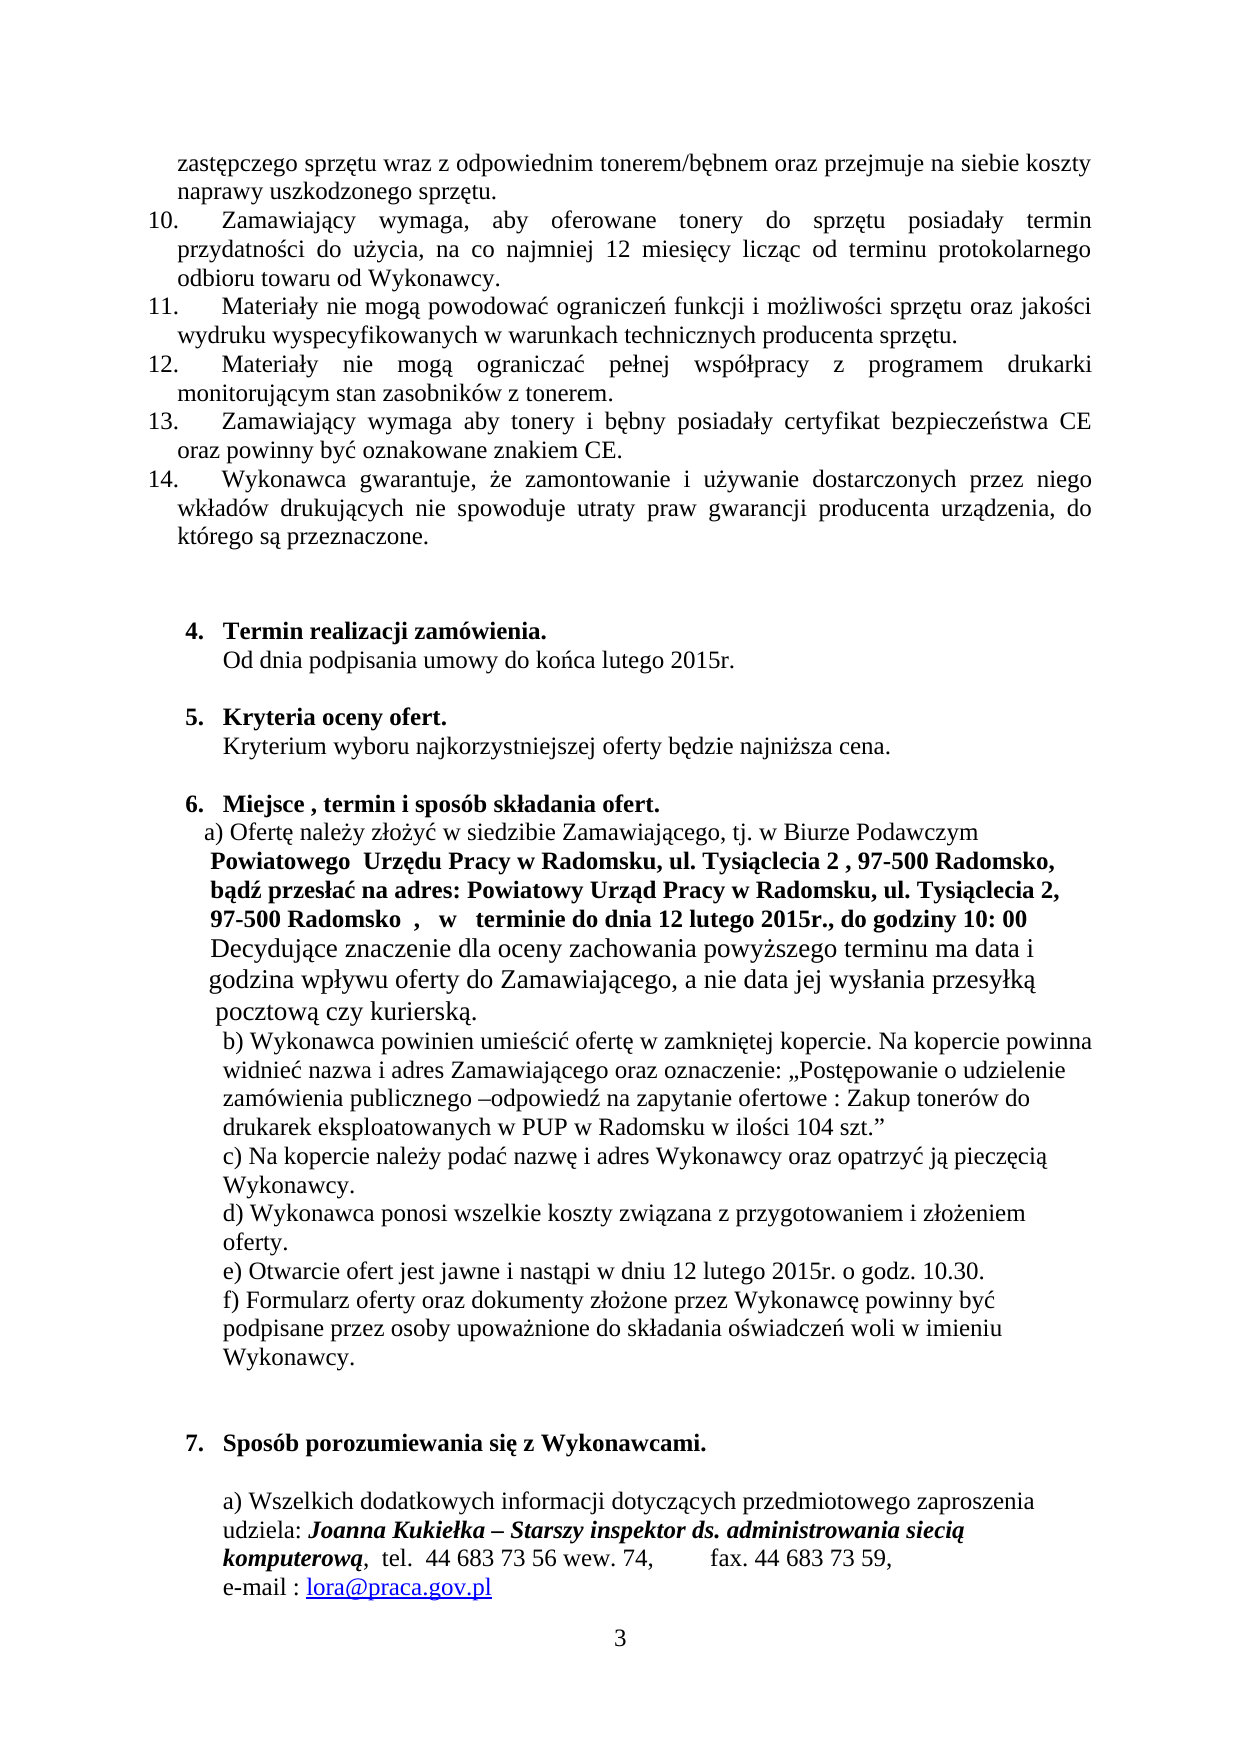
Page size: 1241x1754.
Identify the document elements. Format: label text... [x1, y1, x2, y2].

list a) Wszelkich dodatkowych informacji dotyczących przedmiotowego zaproszenia udziela: Joanna Kukiełka – Starszy inspektor ds. administrowania siecią komputerową, tel. 44 683 73 56 wew. 74, fax. 44 683 73 59, e-mail : lora@praca.gov.pl [223, 1486, 1093, 1601]
list Sposób porozumiewania się z Wykonawcami. [185, 1428, 1093, 1457]
list Termin realizacji zamówienia. [185, 616, 1093, 645]
text Powiatowego Urzędu Pracy w Radomsku, ul. Tysiąclecia 2 , 97-500 Radomsko, [148, 846, 1093, 875]
list c) Na kopercie należy podać nazwę i adres Wykonawcy oraz opatrzyć ją pieczęcią Wykonawcy. [223, 1141, 1093, 1198]
list e) Otwarcie ofert jest jawne i nastąpi w dniu 12 lutego 2015r. o godz. 10.30. [223, 1256, 1093, 1285]
list f) Formularz oferty oraz dokumenty złożone przez Wykonawcę powinny być podpisane przez osoby upoważnione do składania oświadczeń woli w imieniu Wykonawcy. [223, 1285, 1093, 1371]
text godzina wpływu oferty do Zamawiającego, a nie data jej wysłania przesyłką [148, 964, 1093, 995]
text 97-500 Radomsko , w terminie do dnia 12 lutego 2015r., do godziny 10: 00 [148, 904, 1093, 932]
list Zamawiający wymaga, aby oferowane tonery do sprzętu posiadały termin przydatności do użycia, na co najmniej 12 miesięcy licząc od terminu protokolarnego odbioru towaru od Wykonawcy. [148, 205, 1093, 291]
text Decydujące znaczenie dla oceny zachowania powyższego terminu ma data i [148, 932, 1093, 964]
list Materiały nie mogą powodować ograniczeń funkcji i możliwości sprzętu oraz jakości wydruku wyspecyfikowanych w warunkach technicznych producenta sprzętu. [148, 291, 1093, 349]
list Materiały nie mogą ograniczać pełnej współpracy z programem drukarki monitorującym stan zasobników z tonerem. [148, 349, 1093, 406]
list Kryteria oceny ofert. [185, 702, 1093, 731]
text a) Ofertę należy złożyć w siedzibie Zamawiającego, tj. w Biurze Podawczym [148, 817, 1093, 846]
list Od dnia podpisania umowy do końca lutego 2015r. [223, 645, 1093, 674]
list b) Wykonawca powinien umieścić ofertę w zamkniętej kopercie. Na kopercie powinna widnieć nazwa i adres Zamawiającego oraz oznaczenie: „Postępowanie o udzielenie zamówienia publicznego –odpowiedź na zapytanie ofertowe : Zakup tonerów do drukarek eksploatowanych w PUP w Radomsku w ilości 104 szt.” [223, 1026, 1093, 1141]
text pocztową czy kurierską. [148, 995, 1093, 1026]
list Zamawiający wymaga aby tonery i bębny posiadały certyfikat bezpieczeństwa CE oraz powinny być oznakowane znakiem CE. [148, 406, 1093, 464]
list Kryterium wyboru najkorzystniejszej oferty będzie najniższa cena. [223, 731, 1093, 760]
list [148, 148, 1093, 205]
list Miejsce , termin i sposób składania ofert. [185, 789, 1093, 817]
text bądź przesłać na adres: Powiatowy Urząd Pracy w Radomsku, ul. Tysiąclecia 2, [148, 875, 1093, 904]
list Wykonawca gwarantuje, że zamontowanie i używanie dostarczonych przez niego wkładów drukujących nie spowoduje utraty praw gwarancji producenta urządzenia, do którego są przeznaczone. [148, 464, 1093, 550]
list d) Wykonawca ponosi wszelkie koszty związana z przygotowaniem i złożeniem oferty. [223, 1198, 1093, 1256]
